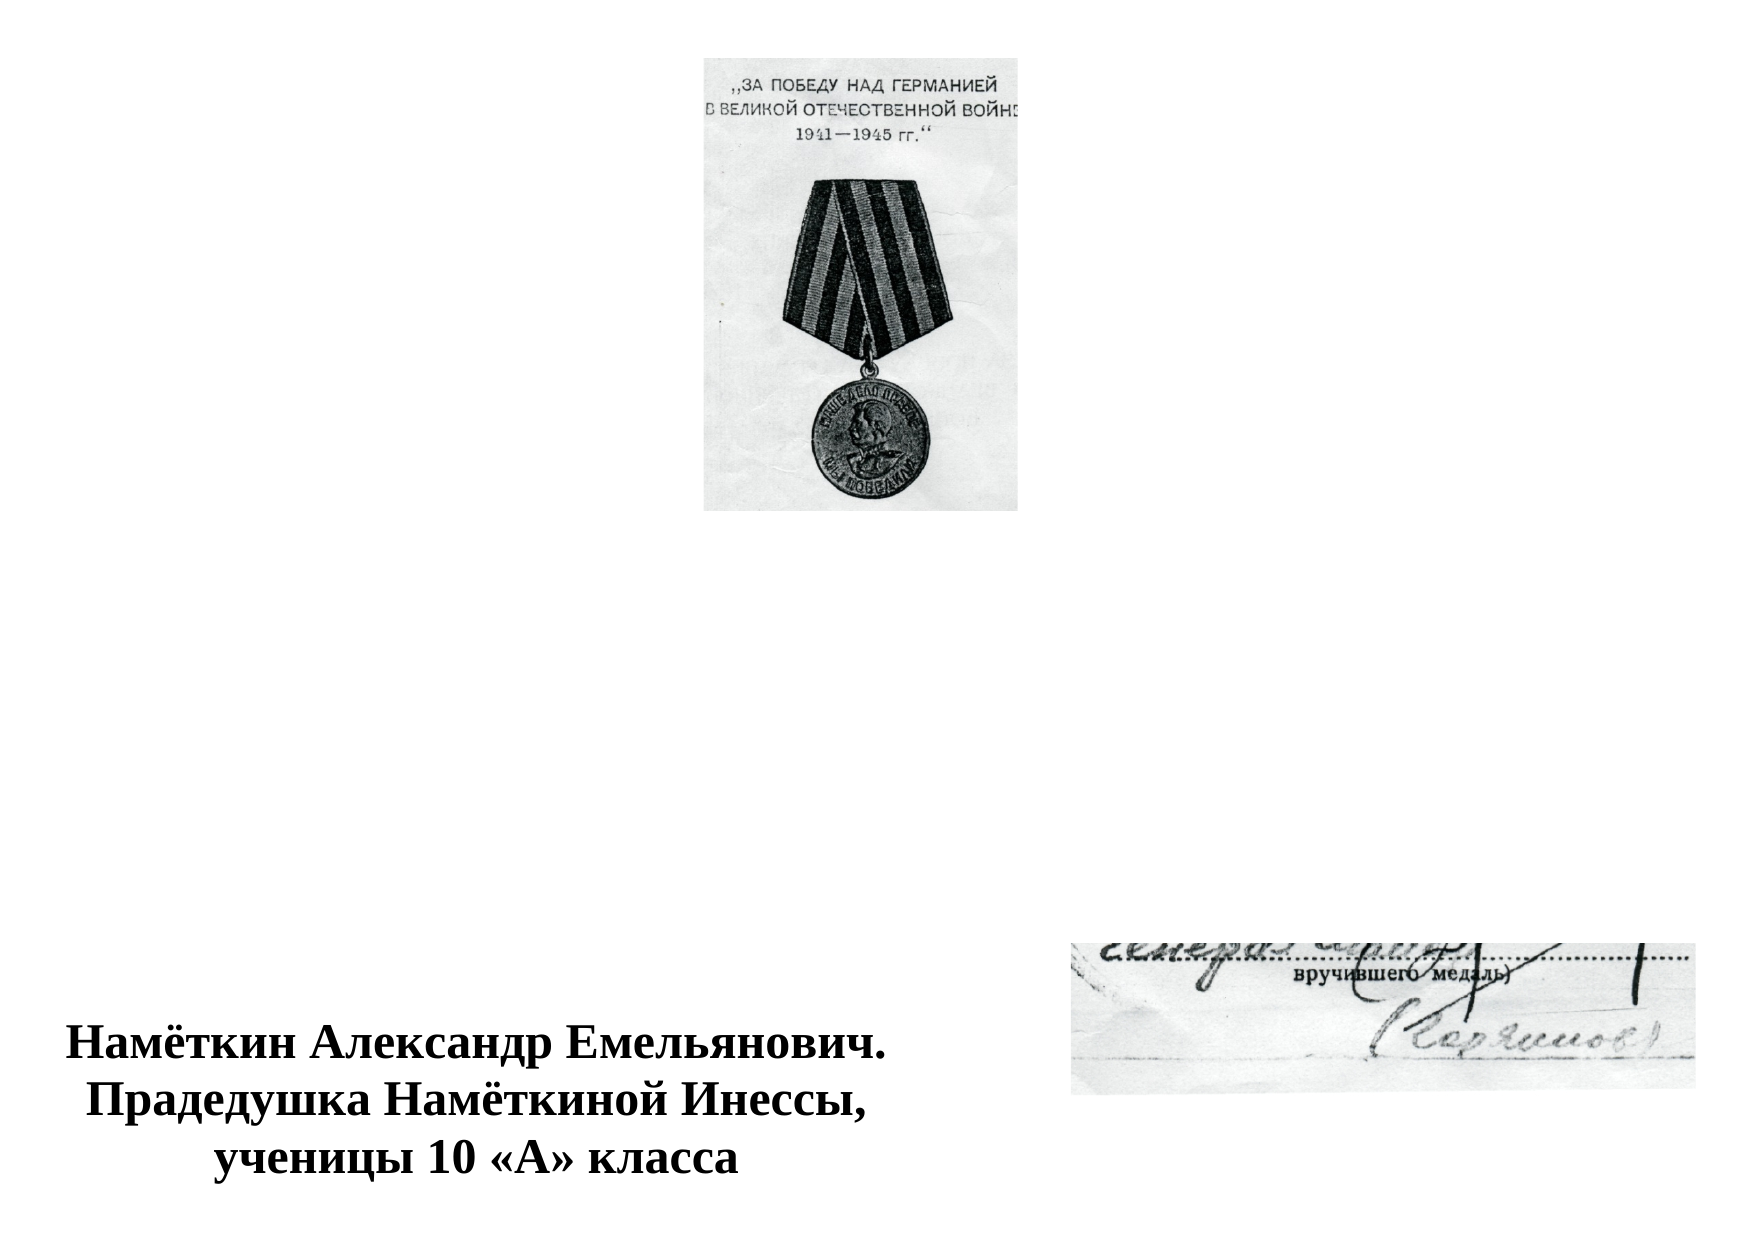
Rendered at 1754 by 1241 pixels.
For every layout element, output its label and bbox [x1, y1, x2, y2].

picture [1070, 943, 1696, 1103]
picture [702, 58, 1018, 508]
